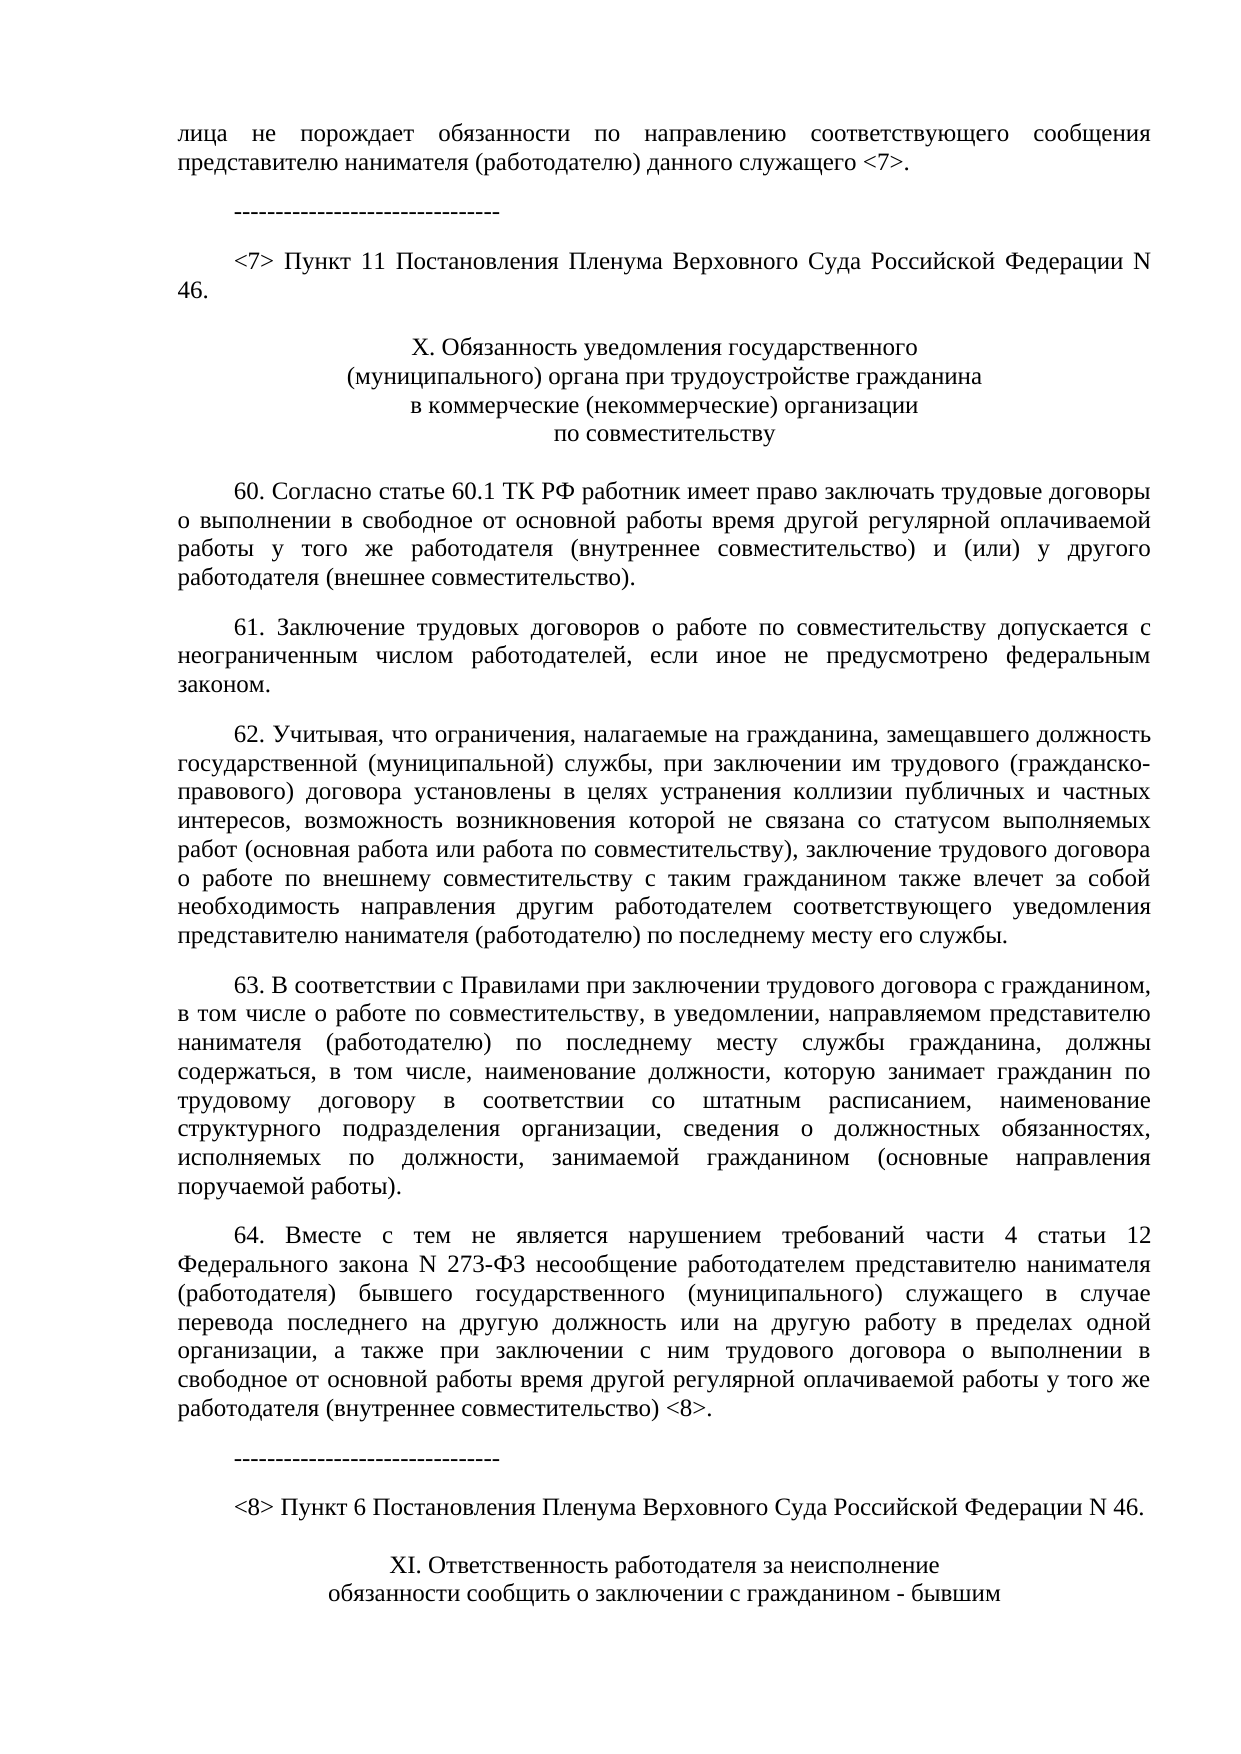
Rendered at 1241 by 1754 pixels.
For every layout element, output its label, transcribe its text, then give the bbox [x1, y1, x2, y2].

text 60. Согласно статье 60.1 ТК РФ работник имеет право заключать трудовые договоры о выполнении в свободное от основной работы время другой регулярной оплачиваемой работы у того же работодателя (внутреннее совместительство) и (или) у другого работодателя (внешнее совместительство). [177, 476, 1152, 591]
text -------------------------------- [177, 196, 1152, 225]
text 61. Заключение трудовых договоров о работе по совместительству допускается с неограниченным числом работодателей, если иное не предусмотрено федеральным законом. [177, 612, 1152, 698]
text в коммерческие (некоммерческие) организации [177, 390, 1152, 418]
text по совместительству [177, 418, 1152, 447]
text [177, 118, 1152, 176]
text 63. В соответствии с Правилами при заключении трудового договора с гражданином, в том числе о работе по совместительству, в уведомлении, направляемом представителю нанимателя (работодателю) по последнему месту службы гражданина, должны содержаться, в том числе, наименование должности, которую занимает гражданин по трудовому договору в соответствии со штатным расписанием, наименование структурного подразделения организации, сведения о должностных обязанностях, исполняемых по должности, занимаемой гражданином (основные направления поручаемой работы). [177, 970, 1152, 1200]
text 62. Учитывая, что ограничения, налагаемые на гражданина, замещавшего должность государственной (муниципальной) службы, при заключении им трудового (гражданско-правового) договора установлены в целях устранения коллизии публичных и частных интересов, возможность возникновения которой не связана со статусом выполняемых работ (основная работа или работа по совместительству), заключение трудового договора о работе по внешнему совместительству с таким гражданином также влечет за собой необходимость направления другим работодателем соответствующего уведомления представителю нанимателя (работодателю) по последнему месту его службы. [177, 719, 1152, 949]
text 64. Вместе с тем не является нарушением требований части 4 статьи 12 Федерального закона N 273-ФЗ несообщение работодателем представителю нанимателя (работодателя) бывшего государственного (муниципального) служащего в случае перевода последнего на другую должность или на другую работу в пределах одной организации, а также при заключении с ним трудового договора о выполнении в свободное от основной работы время другой регулярной оплачиваемой работы у того же работодателя (внутреннее совместительство) <8>. [177, 1221, 1152, 1422]
text X. Обязанность уведомления государственного [177, 332, 1152, 361]
text (муниципального) органа при трудоустройстве гражданина [177, 361, 1152, 390]
text <8> Пункт 6 Постановления Пленума Верховного Суда Российской Федерации N 46. [177, 1492, 1152, 1521]
text -------------------------------- [177, 1443, 1152, 1471]
text XI. Ответственность работодателя за неисполнение [177, 1550, 1152, 1578]
text обязанности сообщить о заключении с гражданином - бывшим [177, 1578, 1152, 1607]
text <7> Пункт 11 Постановления Пленума Верховного Суда Российской Федерации N 46. [177, 246, 1152, 303]
